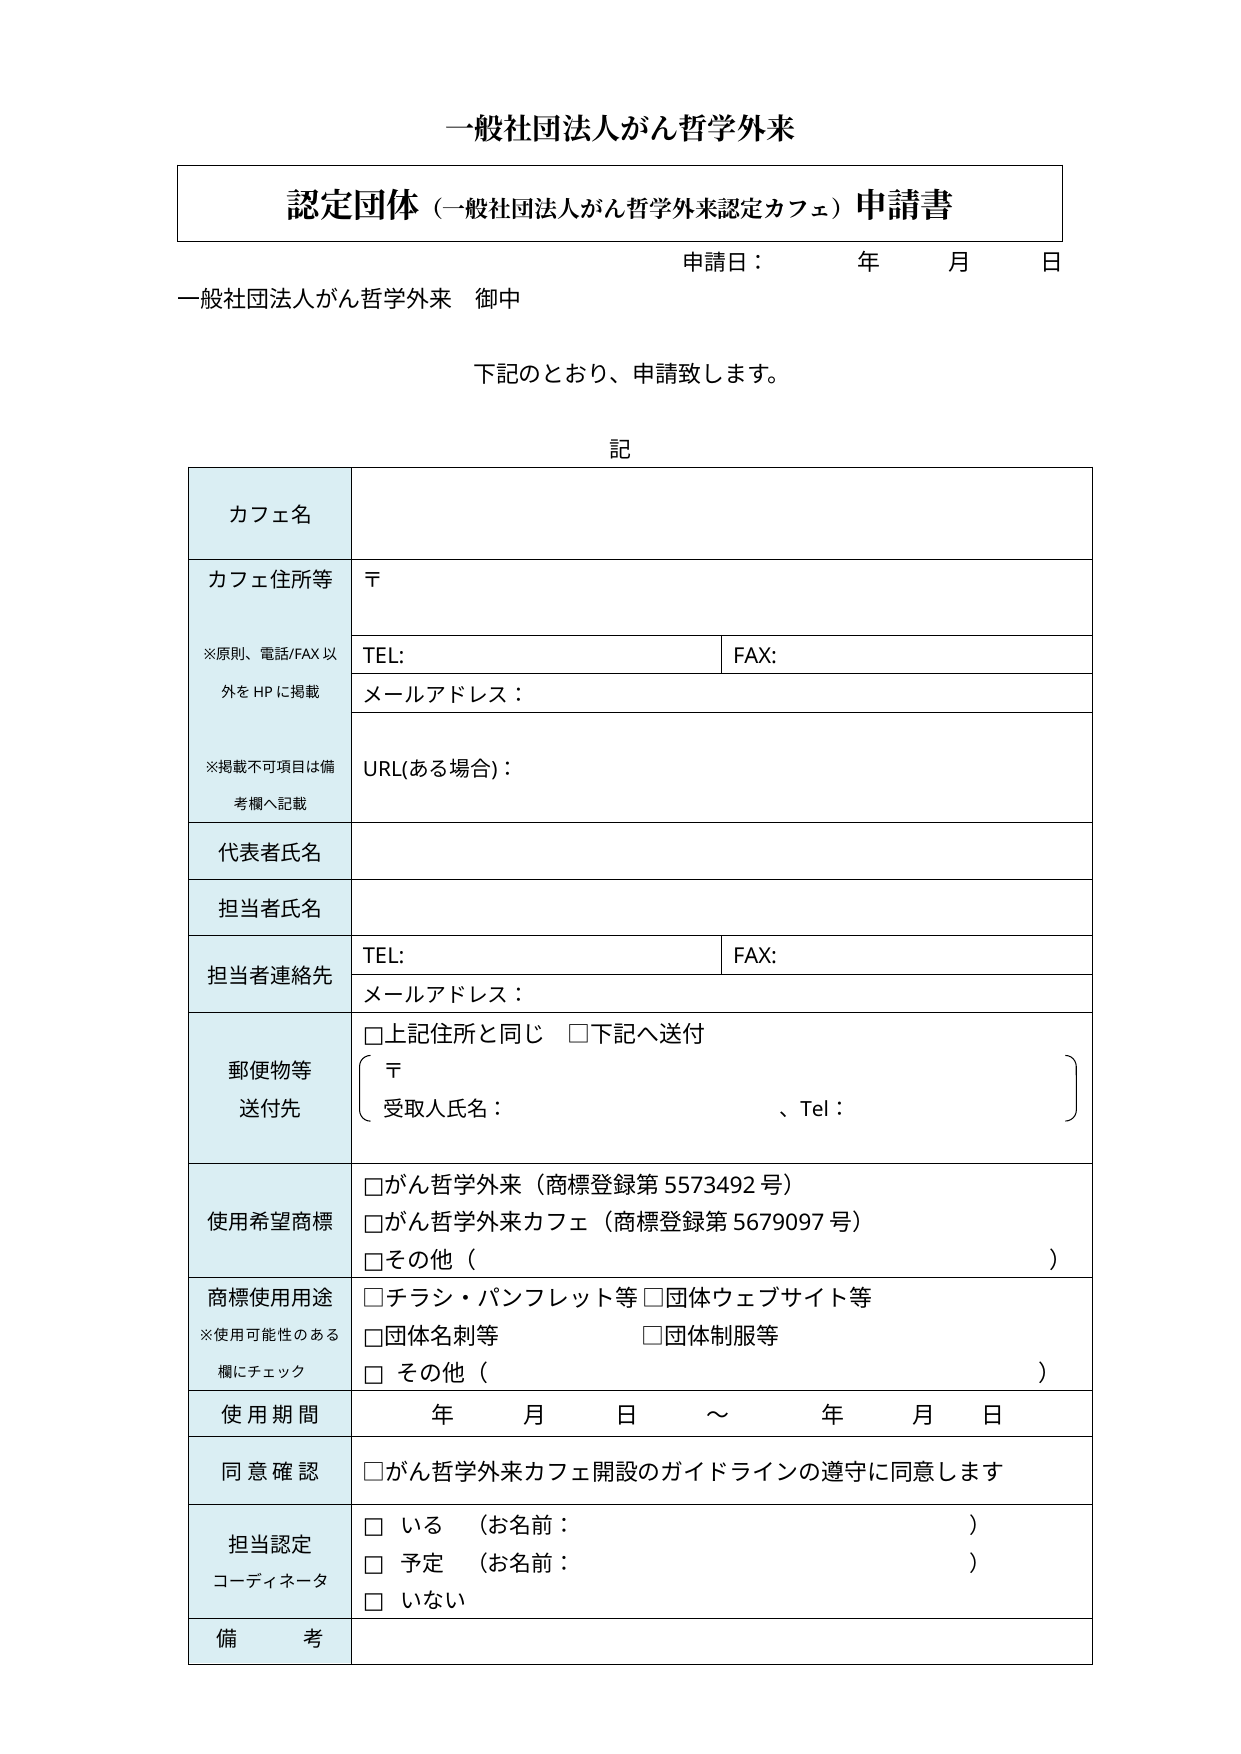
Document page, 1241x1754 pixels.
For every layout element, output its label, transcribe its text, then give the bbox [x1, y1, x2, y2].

table_cell 年 月 日 ～ 年 月 日 [352, 1391, 1092, 1436]
table_cell メールアドレス： [352, 975, 1092, 1012]
table_cell [352, 1619, 1092, 1663]
table_cell 郵便物等 送付先 [189, 1013, 351, 1163]
table_cell FAX: [722, 636, 1092, 673]
text 下記のとおり、申請致します。 [177, 354, 1063, 392]
table_cell 〒 [352, 560, 1092, 635]
table_cell □上記住所と同じ □下記へ送付 〒 受取人氏名： 、Tel： [352, 1013, 1092, 1163]
table_cell メールアドレス： [352, 674, 1092, 712]
table_cell 担当者氏名 [189, 880, 351, 935]
table_cell 使用希望商標 [189, 1164, 351, 1277]
table_cell 担当者連絡先 [189, 936, 351, 1012]
table_cell □がん哲学外来（商標登録第5573492号） □がん哲学外来カフェ（商標登録第5679097号） □その他（ ） [352, 1164, 1092, 1277]
table_cell 担当認定 コーディネータ [189, 1505, 351, 1618]
table_cell 代表者氏名 [189, 823, 351, 879]
table_cell [352, 823, 1092, 879]
table_cell □チラシ・パンフレット等 □団体ウェブサイト等 □団体名刺等 □団体制服等 □ その他（ ） [352, 1278, 1092, 1390]
table_cell □がん哲学外来カフェ開設のガイドラインの遵守に同意します [352, 1437, 1092, 1504]
table_cell [352, 880, 1092, 935]
table_cell カフェ住所等 ※原則、電話/FAX以外をHPに掲載 ※掲載不可項目は備考欄へ記載 [189, 560, 351, 822]
table_cell 商標使用用途 ※使用可能性のある欄にチェック [189, 1278, 351, 1390]
table_cell 使 用 期 間 [189, 1391, 351, 1436]
table_cell いる （お名前： ） 予定 （お名前： ） いない [352, 1505, 1092, 1618]
table_cell FAX: [722, 936, 1092, 974]
table_header 認定団体（一般社団法人がん哲学外来認定カフェ）申請書 [178, 166, 1062, 241]
subtitle 記 [177, 429, 1063, 467]
table_cell 備 考 [189, 1619, 351, 1663]
table_cell TEL: [352, 636, 721, 673]
text 一般社団法人がん哲学外来 [177, 89, 1063, 164]
table_cell URL(ある場合)： [352, 713, 1092, 822]
table_header カフェ名 [189, 468, 351, 559]
table_cell 同 意 確 認 [189, 1437, 351, 1504]
text 一般社団法人がん哲学外来 御中 [177, 279, 1063, 317]
text 申請日： 年 月 日 [177, 242, 1063, 279]
table_cell TEL: [352, 936, 721, 974]
table_header [352, 468, 1092, 559]
